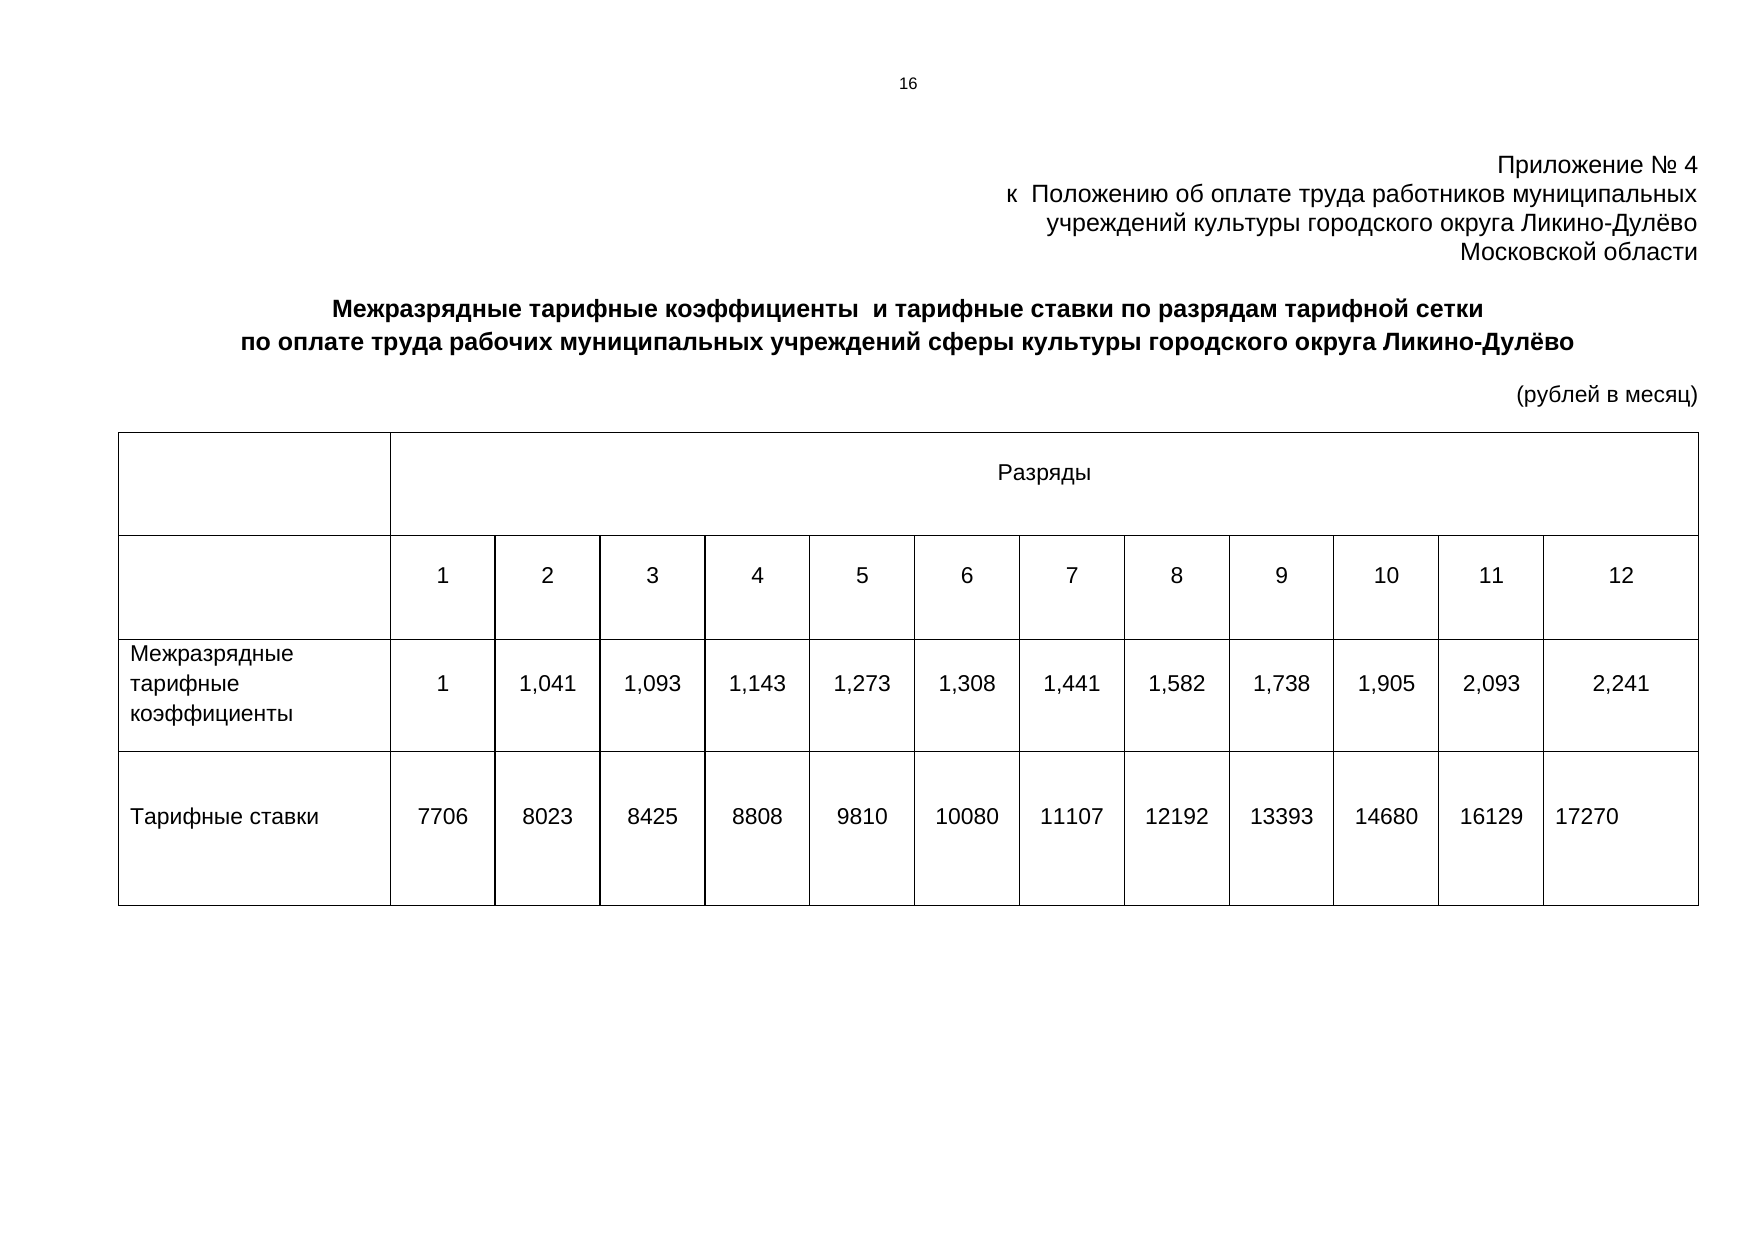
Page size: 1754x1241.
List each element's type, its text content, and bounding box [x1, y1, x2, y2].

table_cell 3 [601, 536, 704, 638]
table_cell 1,093 [601, 640, 704, 751]
table_cell 1 [391, 536, 494, 638]
text Приложение № 4 [587, 151, 1698, 179]
table_cell 1,582 [1125, 640, 1229, 751]
text Межразрядные тарифные коэффициенты и тарифные ставки по разрядам тарифной сетки по оплате труда рабочих муниципальных учреждений сферы культуры городского округа Ликино-Дулёво [118, 294, 1698, 356]
table_cell Межразрядные тарифные коэффициенты [119, 640, 390, 751]
table_cell 5 [810, 536, 914, 638]
table_cell 16129 [1439, 752, 1543, 905]
table_cell 6 [915, 536, 1019, 638]
table_cell 8425 [601, 752, 704, 905]
table_cell 17270 [1544, 752, 1698, 905]
table_cell 1,905 [1334, 640, 1438, 751]
table_cell 13393 [1230, 752, 1333, 905]
table_cell 10 [1334, 536, 1438, 638]
table_cell 7 [1020, 536, 1124, 638]
table_cell 8 [1125, 536, 1229, 638]
table_cell 10080 [915, 752, 1019, 905]
table_cell 1,738 [1230, 640, 1333, 751]
table_cell 12 [1544, 536, 1698, 638]
table_cell 9810 [810, 752, 914, 905]
table_cell 8023 [496, 752, 599, 905]
table_cell 12192 [1125, 752, 1229, 905]
table_cell 1,273 [810, 640, 914, 751]
text (рублей в месяц) [118, 381, 1698, 407]
table_cell 8808 [706, 752, 809, 905]
table_cell 11107 [1020, 752, 1124, 905]
table_header Разряды [391, 433, 1698, 535]
table_cell [119, 536, 390, 638]
table_cell 2 [496, 536, 599, 638]
table_cell 7706 [391, 752, 494, 905]
table_cell 1,441 [1020, 640, 1124, 751]
table_cell 11 [1439, 536, 1543, 638]
table_cell 4 [706, 536, 809, 638]
text Московской области [606, 237, 1698, 266]
table_cell 14680 [1334, 752, 1438, 905]
table_cell 1,308 [915, 640, 1019, 751]
text к Положению об оплате труда работников муниципальных учреждений культуры городского округа Ликино-Дулёво [606, 179, 1698, 237]
table_cell 2,093 [1439, 640, 1543, 751]
table_header [119, 433, 390, 535]
table_cell 2,241 [1544, 640, 1698, 751]
table_cell 9 [1230, 536, 1333, 638]
table_cell Тарифные ставки [119, 752, 390, 905]
table_cell 1,143 [706, 640, 809, 751]
table_cell 1,041 [496, 640, 599, 751]
table_cell 1 [391, 640, 494, 751]
